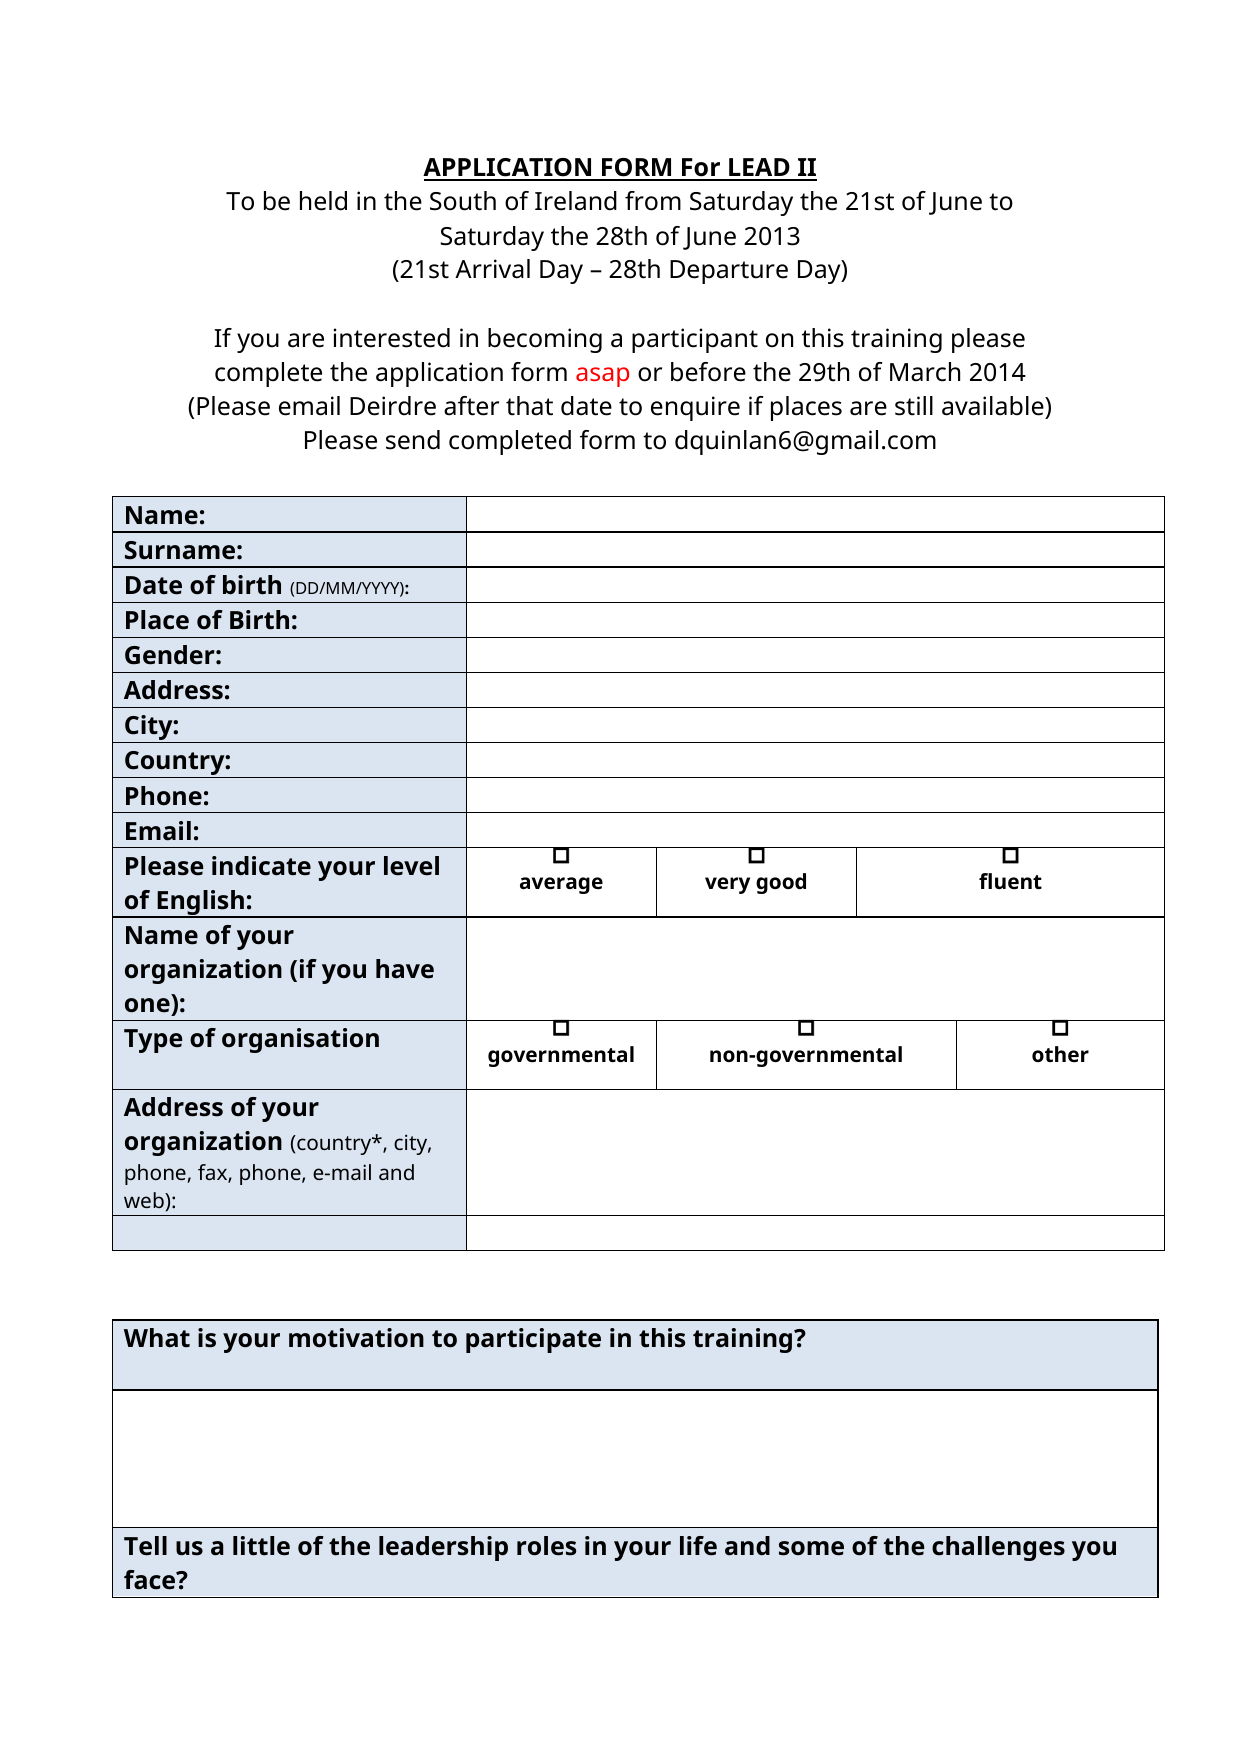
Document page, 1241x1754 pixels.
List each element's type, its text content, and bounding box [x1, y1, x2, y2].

table_cell City: [113, 708, 466, 742]
text APPLICATION FORM For LEAD II [187, 150, 1053, 184]
table_cell non-governmental [657, 1021, 956, 1089]
table_cell Place of Birth: [113, 603, 466, 637]
text (Please email Deirdre after that date to enquire if places are still available) Please send completed form to dquinlan6@gmail.com [187, 388, 1053, 457]
table_cell fluent [857, 848, 1164, 916]
table_cell [113, 1216, 466, 1250]
table_cell Country: [113, 743, 466, 777]
table_cell Email: [113, 813, 466, 847]
table_cell [467, 708, 1164, 742]
table_cell [467, 568, 1164, 602]
table_cell Please indicate your level of English: [113, 848, 466, 916]
table_cell Address: [113, 673, 466, 707]
table_header Name: [113, 497, 466, 531]
table_cell [467, 638, 1164, 672]
table_header [467, 497, 1164, 531]
table_cell [113, 1391, 1157, 1527]
table_cell Address of your organization (country*, city, phone, fax, phone, e-mail and web): [113, 1090, 466, 1215]
table_cell Surname: [113, 533, 466, 566]
table_cell average [467, 848, 656, 916]
table_cell governmental [467, 1021, 656, 1089]
table_cell Name of your organization (if you have one): [113, 918, 466, 1020]
table_cell [467, 778, 1164, 812]
table_cell Date of birth (DD/MM/YYYY): [113, 568, 466, 602]
table_cell [467, 673, 1164, 707]
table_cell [113, 1528, 1157, 1596]
table_cell [467, 1216, 1164, 1250]
table_cell Gender: [113, 638, 466, 672]
text If you are interested in becoming a participant on this training please complete the application form asap or before the 29th of March 2014 [187, 320, 1053, 388]
text To be held in the South of Ireland from Saturday the 21st of June to Saturday the 28th of June 2013 [187, 184, 1053, 252]
table_cell [467, 918, 1164, 1020]
table_cell very good [657, 848, 856, 916]
table_cell [467, 533, 1164, 566]
table_cell other [957, 1021, 1164, 1089]
table_cell [467, 1090, 1164, 1215]
table_cell [467, 813, 1164, 847]
table_cell Phone: [113, 778, 466, 812]
table_cell [467, 743, 1164, 777]
table_cell Type of organisation [113, 1021, 466, 1089]
text (21st Arrival Day – 28th Departure Day) [187, 252, 1053, 286]
table_header What is your motivation to participate in this training? [113, 1321, 1157, 1389]
table_cell [467, 603, 1164, 637]
